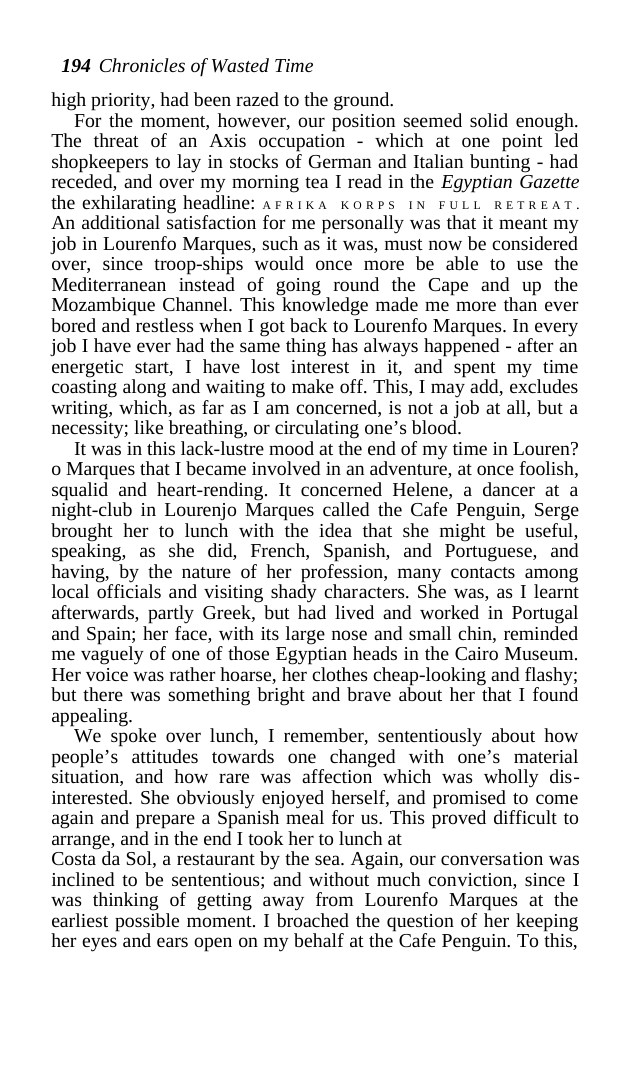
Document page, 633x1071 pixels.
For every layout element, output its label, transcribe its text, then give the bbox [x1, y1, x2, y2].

text We spoke over lunch, I remember, sententiously about how people’s attitudes towards one changed with one’s material situation, and how rare was affection which was wholly disinterested. She obviously enjoyed herself, and promised to come again and prepare a Spanish meal for us. This proved difficult to arrange, and in the end I took her to lunch at [51, 726, 579, 849]
text For the moment, however, our position seemed solid enough. The threat of an Axis occupation - which at one point led shopkeepers to lay in stocks of German and Italian bunting - had receded, and over my morning tea I read in the Egyptian Gazette the exhilarating headline: afrika korps in full retreat. An additional satisfaction for me personally was that it meant my job in Lourenfo Marques, such as it was, must now be considered over, since troop-ships would once more be able to use the Mediterranean instead of going round the Cape and up the Mozambique Channel. This knowledge made me more than ever bored and restless when I got back to Lourenfo Marques. In every job I have ever had the same thing has always happened - after an energetic start, I have lost interest in it, and spent my time coasting along and waiting to make off. This, I may add, excludes writing, which, as far as I am concerned, is not a job at all, but a necessity; like breathing, or circulating one’s blood. [51, 111, 579, 439]
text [51, 849, 579, 952]
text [51, 90, 579, 111]
text It was in this lack-lustre mood at the end of my time in Louren?o Marques that I became involved in an adventure, at once foolish, squalid and heart-rending. It concerned Helene, a dancer at a night-club in Lourenjo Marques called the Cafe Penguin, Serge brought her to lunch with the idea that she might be useful, speaking, as she did, French, Spanish, and Portuguese, and having, by the nature of her profession, many contacts among local officials and visiting shady characters. She was, as I learnt afterwards, partly Greek, but had lived and worked in Portugal and Spain; her face, with its large nose and small chin, reminded me vaguely of one of those Egyptian heads in the Cairo Museum. Her voice was rather hoarse, her clothes cheap-looking and flashy; but there was something bright and brave about her that I found appealing. [51, 439, 579, 726]
